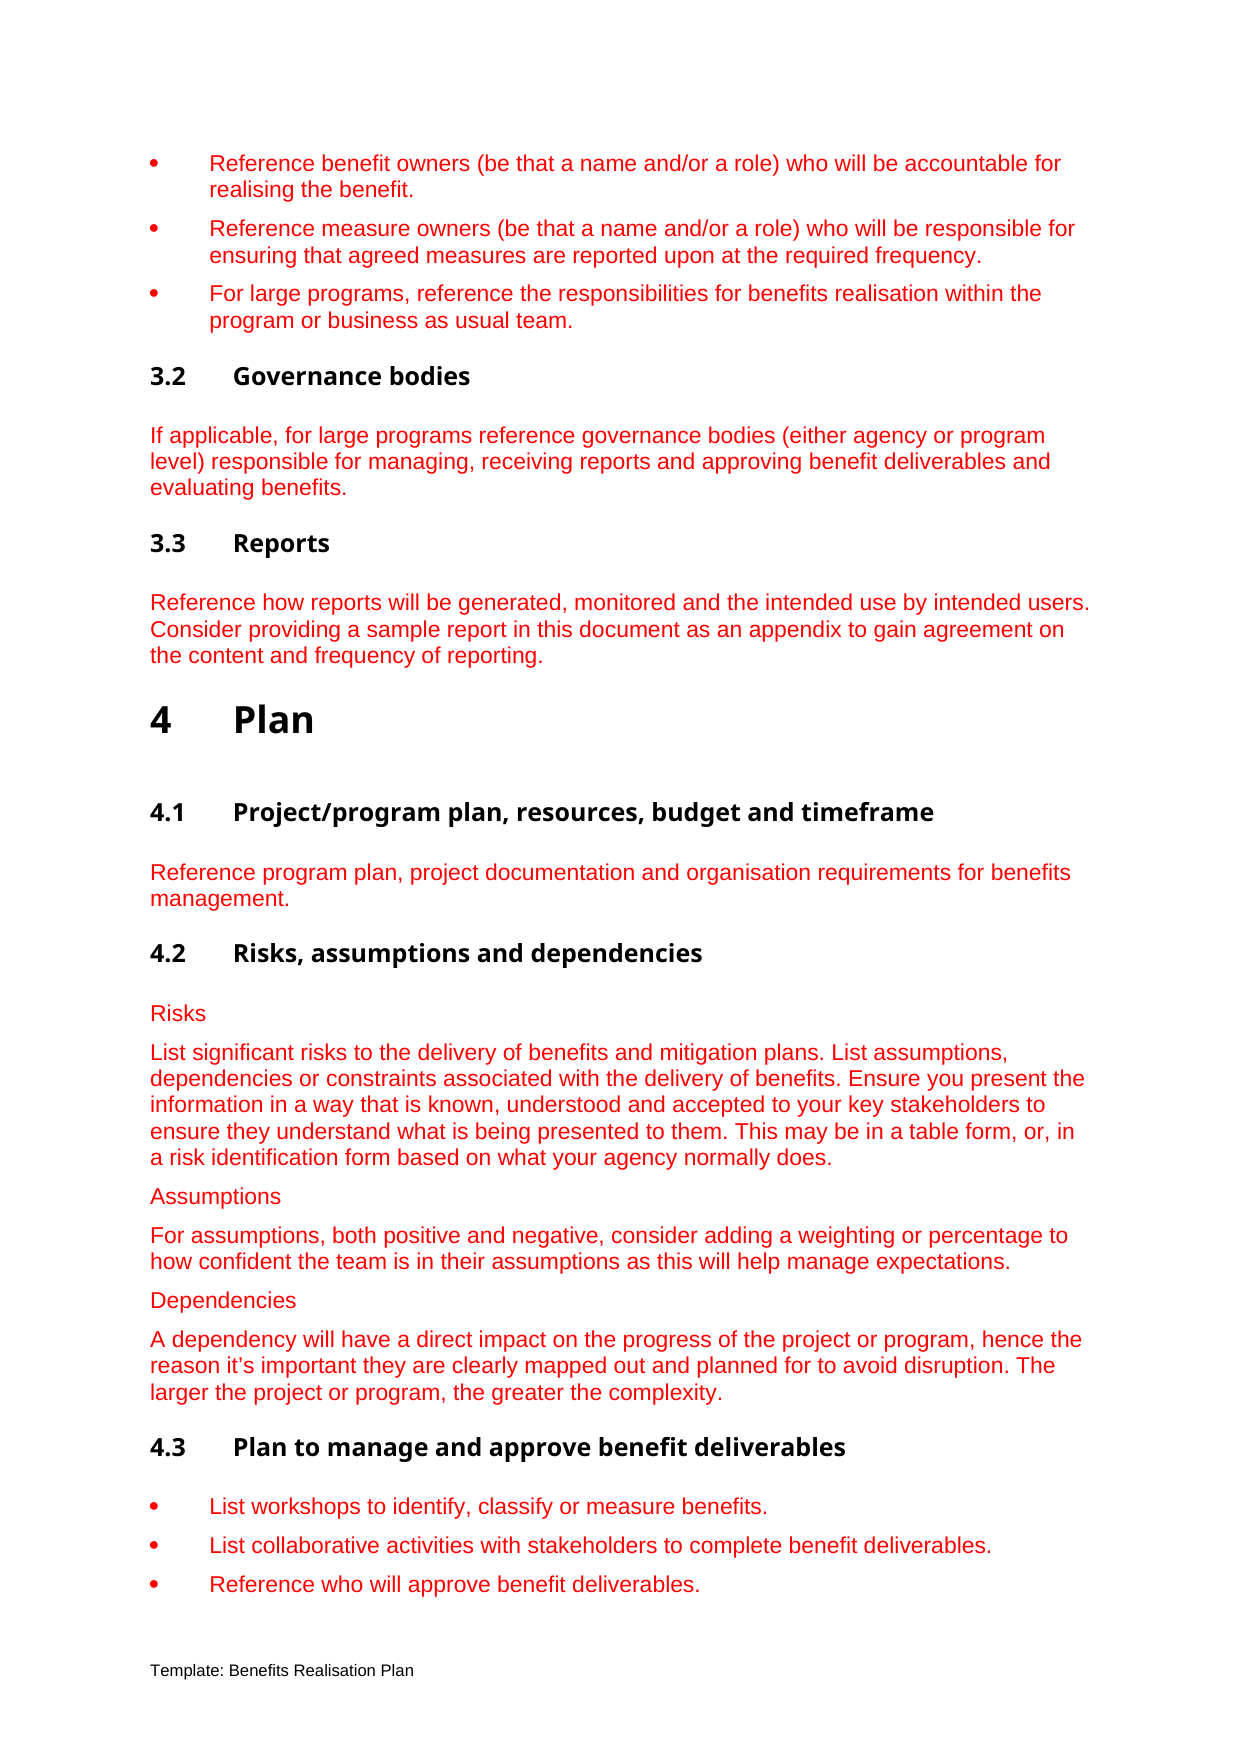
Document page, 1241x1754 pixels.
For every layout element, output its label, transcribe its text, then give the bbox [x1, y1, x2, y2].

list List workshops to identify, classify or measure benefits. [150, 1493, 1090, 1520]
text For assumptions, both positive and negative, consider adding a weighting or percentage to how confident the team is in their assumptions as this will help manage expectations. [150, 1222, 1090, 1274]
text Reference how reports will be generated, monitored and the intended use by intended users. Consider providing a sample report in this document as an appendix to gain agreement on the content and frequency of reporting. [150, 589, 1090, 668]
list List collaborative activities with stakeholders to complete benefit deliverables. [150, 1532, 1090, 1558]
text Risks [150, 1000, 1090, 1026]
list For large programs, reference the responsibilities for benefits realisation within the program or business as usual team. [150, 280, 1090, 333]
list Reference measure owners (be that a name and/or a role) who will be responsible for ensuring that agreed measures are reported upon at the required frequency. [150, 215, 1090, 268]
subtitle Project/program plan, resources, budget and timeframe [150, 795, 1090, 829]
subtitle Reports [150, 526, 1090, 560]
text Reference program plan, project documentation and organisation requirements for benefits management. [150, 858, 1090, 911]
subtitle Plan to manage and approve benefit deliverables [150, 1430, 1090, 1464]
list Reference who will approve benefit deliverables. [150, 1571, 1090, 1597]
subtitle Governance bodies [150, 358, 1090, 392]
subtitle Risks, assumptions and dependencies [150, 936, 1090, 970]
subtitle Plan [150, 693, 1090, 744]
text List significant risks to the delivery of benefits and mitigation plans. List assumptions, dependencies or constraints associated with the delivery of benefits. Ensure you present the information in a way that is known, understood and accepted to your key stakeholders to ensure they understand what is being presented to them. This may be in a table form, or, in a risk identification form based on what your agency normally does. [150, 1038, 1090, 1170]
text Dependencies [150, 1287, 1090, 1313]
text Assumptions [150, 1183, 1090, 1209]
list Reference benefit owners (be that a name and/or a role) who will be accountable for realising the benefit. [150, 150, 1090, 203]
text A dependency will have a direct impact on the progress of the project or program, hence the reason it’s important they are clearly mapped out and planned for to avoid disruption. The larger the project or program, the greater the complexity. [150, 1326, 1090, 1405]
text If applicable, for large programs reference governance bodies (either agency or program level) responsible for managing, receiving reports and approving benefit deliverables and evaluating benefits. [150, 422, 1090, 501]
